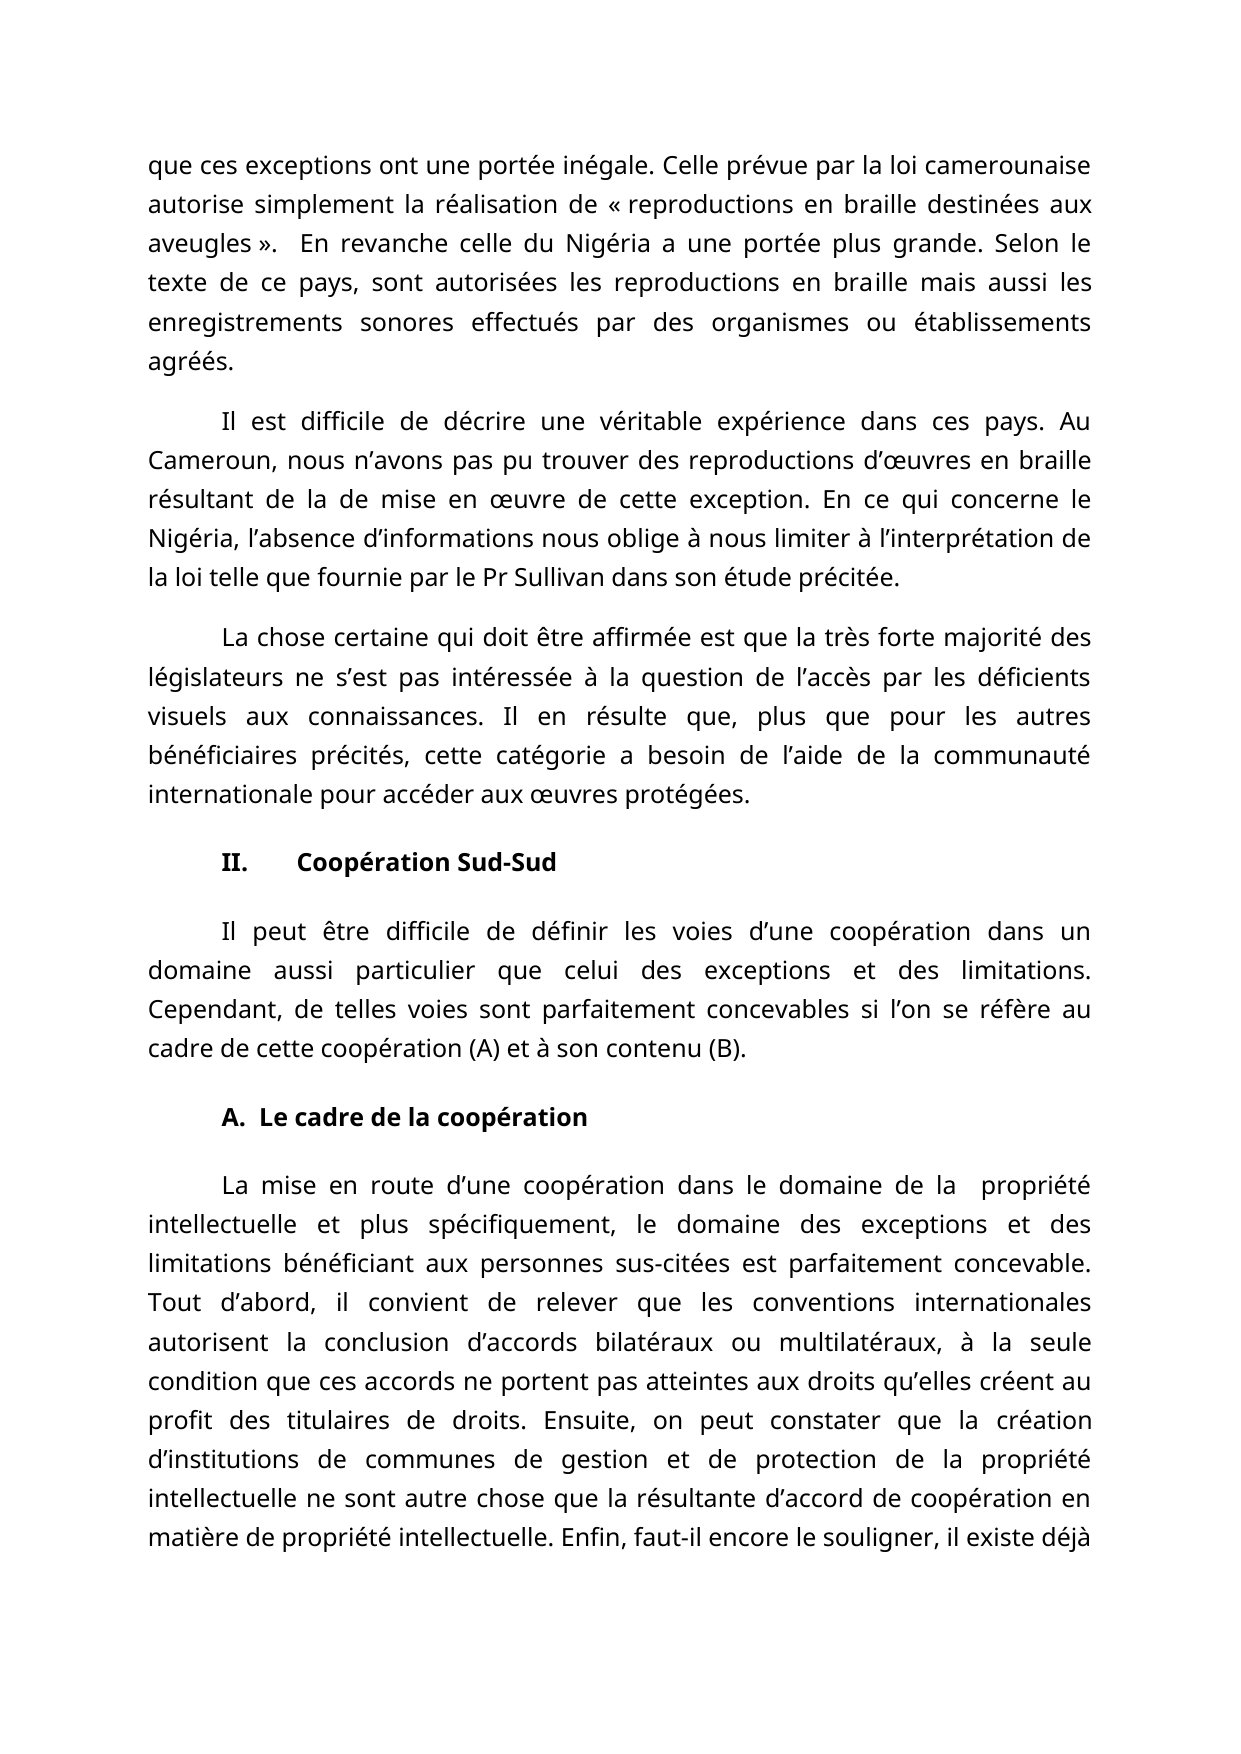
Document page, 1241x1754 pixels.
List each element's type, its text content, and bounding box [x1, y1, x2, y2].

text Il peut être difficile de définir les voies d’une coopération dans un domaine aussi particulier que celui des exceptions et des limitations. Cependant, de telles voies sont parfaitement concevables si l’on se réfère au cadre de cette coopération (A) et à son contenu (B). [148, 913, 1093, 1065]
text La chose certaine qui doit être affirmée est que la très forte majorité des législateurs ne s’est pas intéressée à la question de l’accès par les déficients visuels aux connaissances. Il en résulte que, plus que pour les autres bénéficiaires précités, cette catégorie a besoin de l’aide de la communauté internationale pour accéder aux œuvres protégées. [148, 620, 1093, 811]
list Le cadre de la coopération [221, 1099, 1093, 1133]
list Coopération Sud-Sud [221, 845, 1093, 879]
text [148, 148, 1093, 377]
text Il est difficile de décrire une véritable expérience dans ces pays. Au Cameroun, nous n’avons pas pu trouver des reproductions d’œuvres en braille résultant de la de mise en œuvre de cette exception. En ce qui concerne le Nigéria, l’absence d’informations nous oblige à nous limiter à l’interprétation de la loi telle que fournie par le Pr Sullivan dans son étude précitée. [148, 403, 1093, 594]
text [148, 1168, 1093, 1554]
